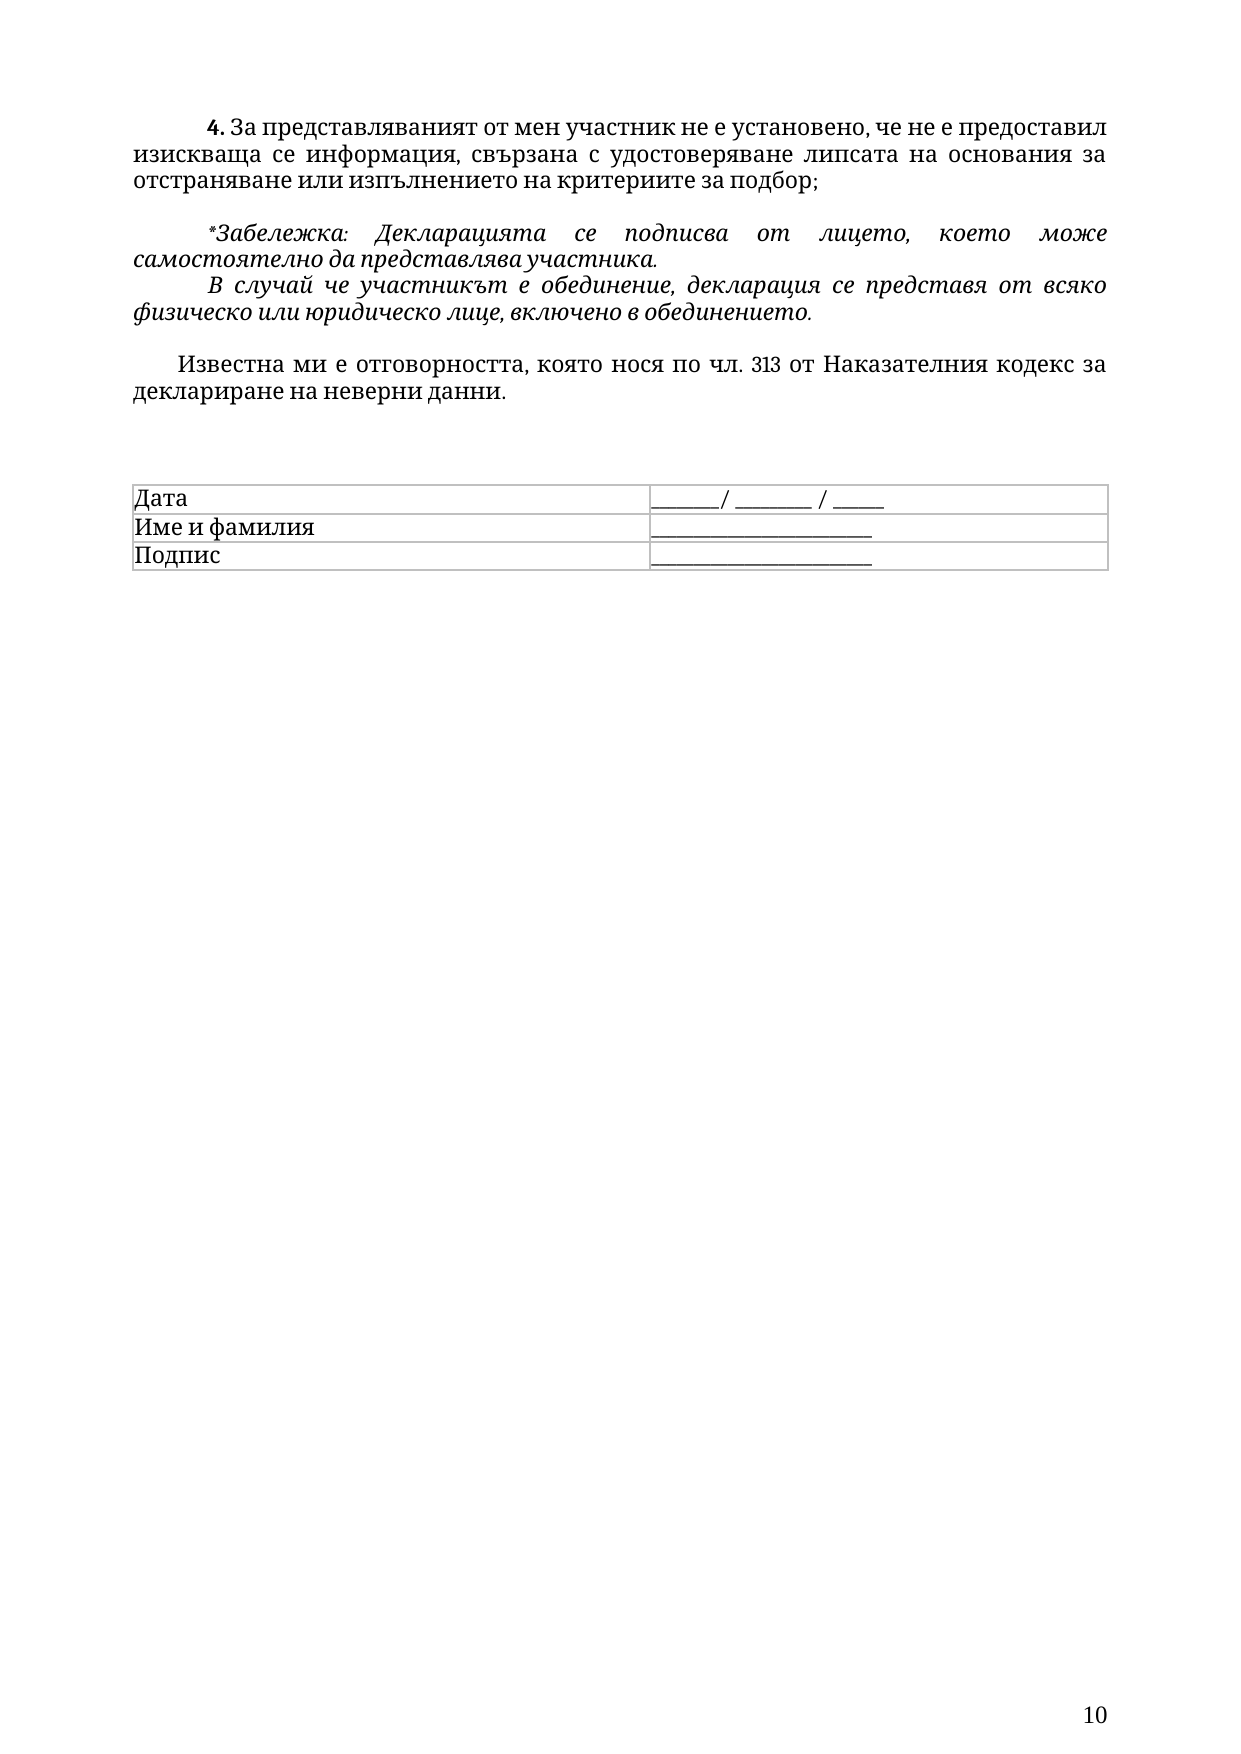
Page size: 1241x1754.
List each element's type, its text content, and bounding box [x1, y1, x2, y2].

table_cell __________________________ [651, 543, 1107, 569]
text *Забележка: Декларацията се подписва от лицето, което може самостоятелно да представлява участника. [133, 221, 1107, 273]
table_cell __________________________ [651, 515, 1107, 541]
table_header Дата [134, 486, 649, 512]
text В случай че участникът е обединение, декларация се представя от всяко физическо или юридическо лице, включено в обединението. [133, 273, 1107, 326]
text Известна ми е отговорността, която нося по чл. 313 от Наказателния кодекс за деклариране на неверни данни. [133, 352, 1107, 405]
table_header ________/ _________ / ______ [651, 486, 1107, 512]
table_cell Подпис [134, 543, 649, 569]
text 4. За представляваният от мен участник не е установено, че не е предоставил изискваща се информация, свързана с удостоверяване липсата на основания за отстраняване или изпълнението на критериите за подбор; [133, 115, 1107, 194]
table_cell Име и фамилия [134, 515, 649, 541]
